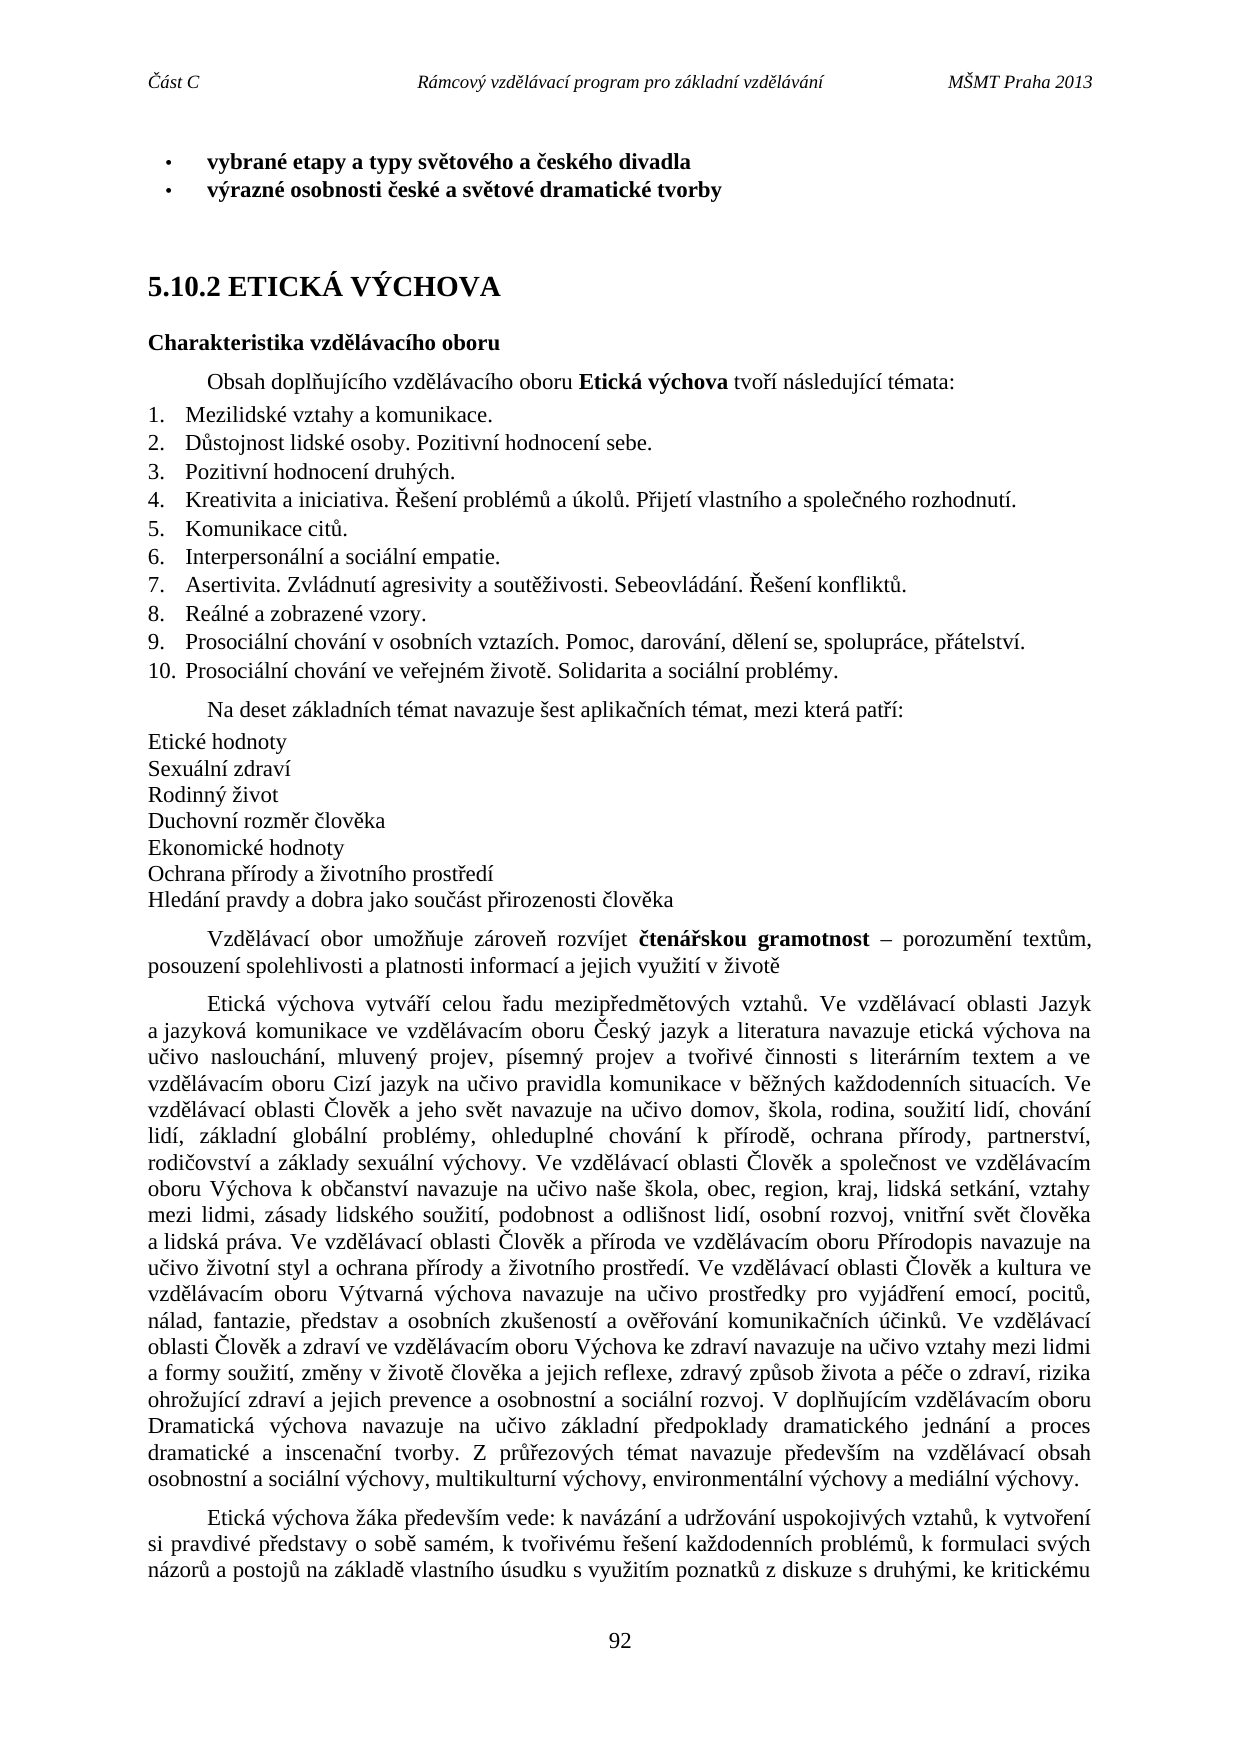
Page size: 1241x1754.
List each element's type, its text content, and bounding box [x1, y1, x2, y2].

text Rodinný život [148, 781, 1092, 807]
text 5. Komunikace citů. [148, 515, 1092, 541]
text Vzdělávací obor umožňuje zároveň rozvíjet čtenářskou gramotnost – porozumění textům, posouzení spolehlivosti a platnosti informací a jejich využití v životě [148, 925, 1092, 978]
text Obsah doplňujícího vzdělávacího oboru Etická výchova tvoří následující témata: [148, 368, 1092, 395]
text Na deset základních témat navazuje šest aplikačních témat, mezi která patří: [148, 696, 1092, 722]
text 2. Důstojnost lidské osoby. Pozitivní hodnocení sebe. [148, 429, 1092, 456]
text Ochrana přírody a životního prostředí [148, 860, 1092, 886]
text 1. Mezilidské vztahy a komunikace. [148, 401, 1092, 427]
text 4. Kreativita a iniciativa. Řešení problémů a úkolů. Přijetí vlastního a společného rozhodnutí. [148, 486, 1092, 513]
text Etické hodnoty [148, 728, 1092, 755]
text výrazné osobnosti české a světové dramatické tvorby [165, 176, 1081, 202]
text 9. Prosociální chování v osobních vztazích. Pomoc, darování, dělení se, spolupráce, přátelství. [148, 628, 1092, 655]
text Hledání pravdy a dobra jako součást přirozenosti člověka [148, 886, 1092, 913]
text Etická výchova vytváří celou řadu mezipředmětových vztahů. Ve vzdělávací oblasti Jazyk a jazyková komunikace ve vzdělávacím oboru Český jazyk a literatura navazuje etická výchova na učivo naslouchání, mluvený projev, písemný projev a tvořivé činnosti s literárním textem a ve vzdělávacím oboru Cizí jazyk na učivo pravidla komunikace v běžných každodenních situacích. Ve vzdělávací oblasti Člověk a jeho svět navazuje na učivo domov, škola, rodina, soužití lidí, chování lidí, základní globální problémy, ohleduplné chování k přírodě, ochrana přírody, partnerství, rodičovství a základy sexuální výchovy. Ve vzdělávací oblasti Člověk a společnost ve vzdělávacím oboru Výchova k občanství navazuje na učivo naše škola, obec, region, kraj, lidská setkání, vztahy mezi lidmi, zásady lidského soužití, podobnost a odlišnost lidí, osobní rozvoj, vnitřní svět člověka a lidská práva. Ve vzdělávací oblasti Člověk a příroda ve vzdělávacím oboru Přírodopis navazuje na učivo životní styl a ochrana přírody a životního prostředí. Ve vzdělávací oblasti Člověk a kultura ve vzdělávacím oboru Výtvarná výchova navazuje na učivo prostředky pro vyjádření emocí, pocitů, nálad, fantazie, představ a osobních zkušeností a ověřování komunikačních účinků. Ve vzdělávací oblasti Člověk a zdraví ve vzdělávacím oboru Výchova ke zdraví navazuje na učivo vztahy mezi lidmi a formy soužití, změny v životě člověka a jejich reflexe, zdravý způsob života a péče o zdraví, rizika ohrožující zdraví a jejich prevence a osobnostní a sociální rozvoj. V doplňujícím vzdělávacím oboru Dramatická výchova navazuje na učivo základní předpoklady dramatického jednání a proces dramatické a inscenační tvorby. Z průřezových témat navazuje především na vzdělávací obsah osobnostní a sociální výchovy, multikulturní výchovy, environmentální výchovy a mediální výchovy. [148, 991, 1092, 1491]
text 7. Asertivita. Zvládnutí agresivity a soutěživosti. Sebeovládání. Řešení konfliktů. [148, 572, 1092, 598]
text 3. Pozitivní hodnocení druhých. [148, 458, 1092, 484]
text 8. Reálné a zobrazené vzory. [148, 600, 1092, 626]
text Ekonomické hodnoty [148, 834, 1092, 860]
text Charakteristika vzdělávacího oboru [148, 329, 1092, 356]
text 6. Interpersonální a sociální empatie. [148, 543, 1092, 569]
text vybrané etapy a typy světového a českého divadla [165, 148, 1081, 174]
text 5.10.2 ETICKÁ VÝCHOVA [148, 269, 1092, 303]
text Duchovní rozměr člověka [148, 807, 1092, 834]
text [148, 1504, 1092, 1583]
text Sexuální zdraví [148, 755, 1092, 781]
text 10. Prosociální chování ve veřejném životě. Solidarita a sociální problémy. [148, 657, 1092, 683]
